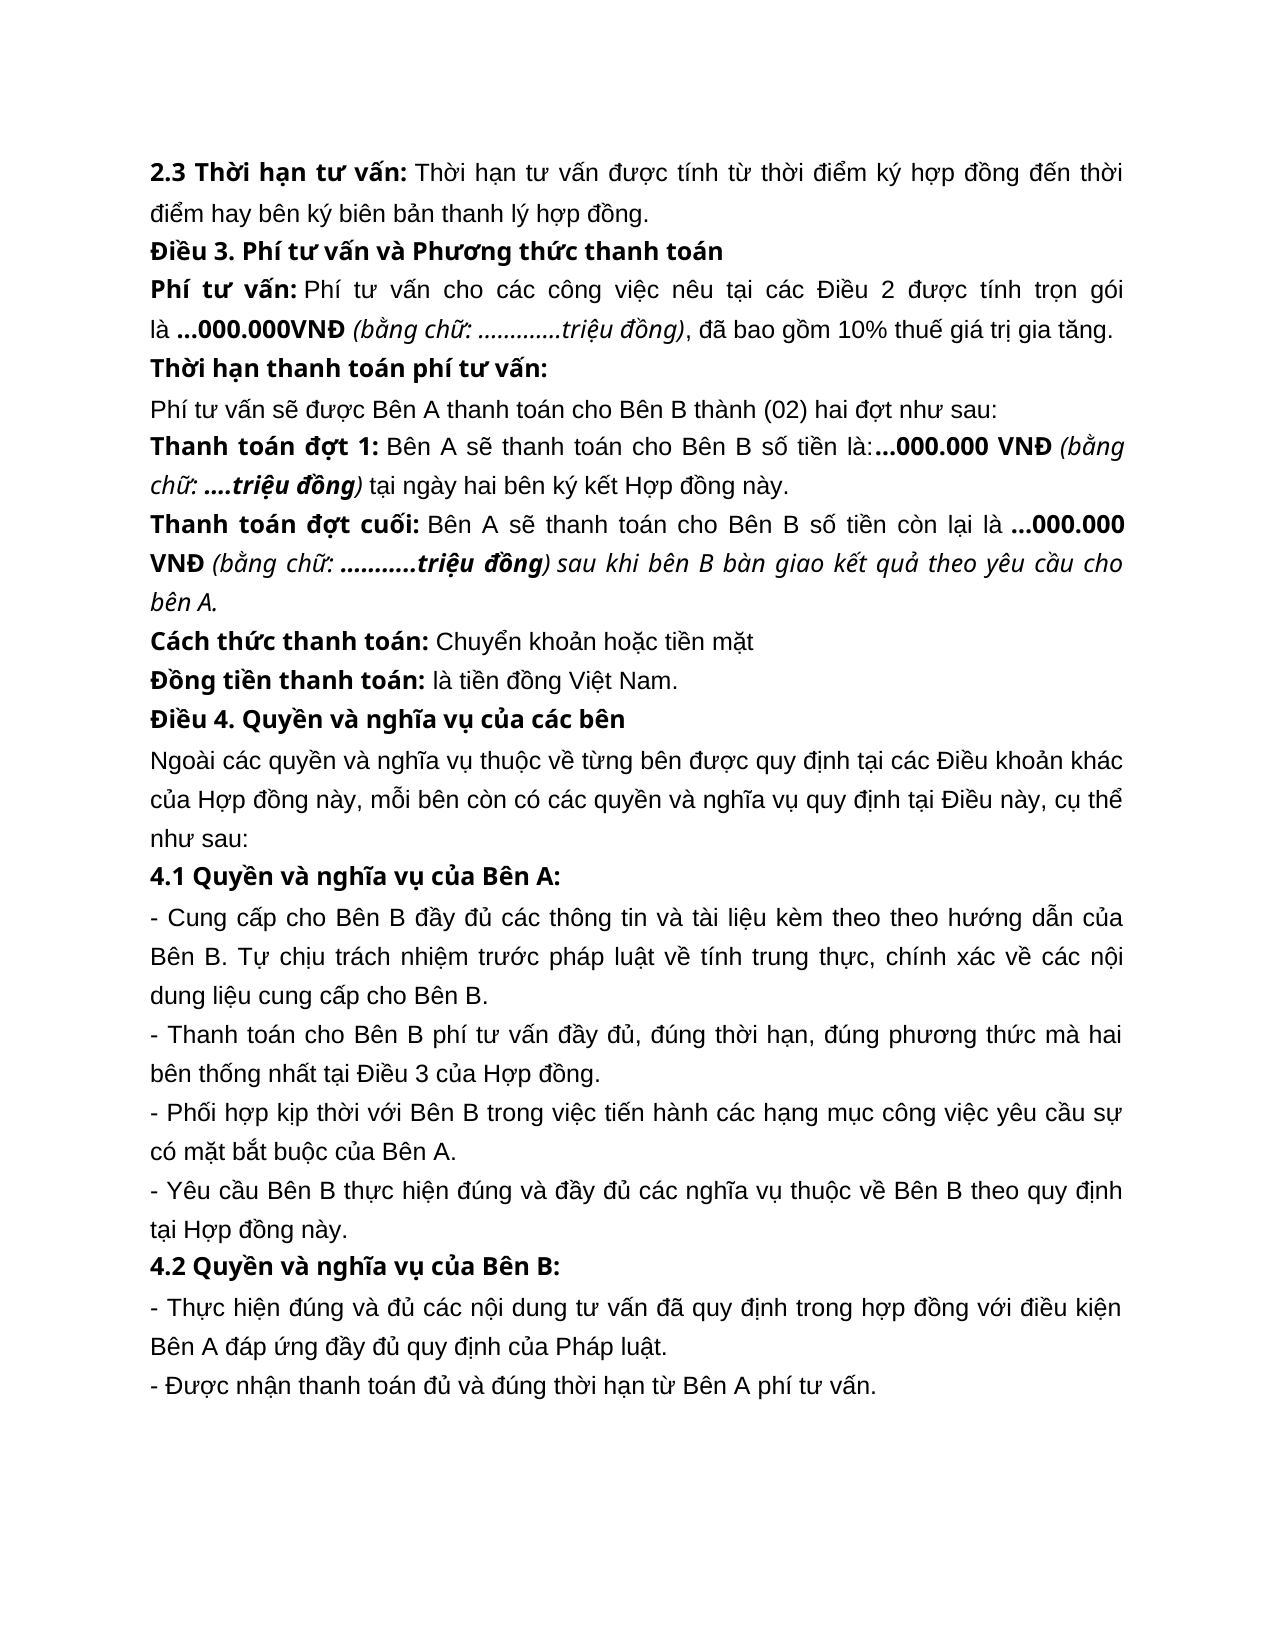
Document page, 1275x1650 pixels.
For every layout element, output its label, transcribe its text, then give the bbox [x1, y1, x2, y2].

text Cách thức thanh toán: Chuyển khoản hoặc tiền mặt [150, 619, 1125, 658]
text - Thanh toán cho Bên B phí tư vấn đầy đủ, đúng thời hạn, đúng phương thức mà hai bên thống nhất tại Điều 3 của Hợp đồng. [150, 1009, 1125, 1087]
text Thanh toán đợt 1: Bên A sẽ thanh toán cho Bên B số tiền là:…000.000 VNĐ (bằng chữ: ….triệu đồng) tại ngày hai bên ký kết Hợp đồng này. [150, 423, 1125, 502]
text 4.1 Quyền và nghĩa vụ của Bên A: [150, 853, 1125, 892]
text Phí tư vấn: Phí tư vấn cho các công việc nêu tại các Điều 2 được tính trọn gói là ...000.000VNĐ (bằng chữ: ………….triệu đồng), đã bao gồm 10% thuế giá trị gia tăng. [150, 267, 1125, 345]
text Điều 3. Phí tư vấn và Phương thức thanh toán [150, 228, 1125, 267]
text Thời hạn thanh toán phí tư vấn: [150, 345, 1125, 384]
text Phí tư vấn sẽ được Bên A thanh toán cho Bên B thành (02) hai đợt như sau: [150, 384, 1125, 423]
text 4.2 Quyền và nghĩa vụ của Bên B: [150, 1244, 1125, 1283]
text - Cung cấp cho Bên B đầy đủ các thông tin và tài liệu kèm theo theo hướng dẫn của Bên B. Tự chịu trách nhiệm trước pháp luật về tính trung thực, chính xác về các nội dung liệu cung cấp cho Bên B. [150, 892, 1125, 1009]
text - Thực hiện đúng và đủ các nội dung tư vấn đã quy định trong hợp đồng với điều kiện Bên A đáp ứng đầy đủ quy định của Pháp luật. [150, 1283, 1125, 1361]
text - Yêu cầu Bên B thực hiện đúng và đầy đủ các nghĩa vụ thuộc về Bên B theo quy định tại Hợp đồng này. [150, 1166, 1125, 1244]
text Thanh toán đợt cuối: Bên A sẽ thanh toán cho Bên B số tiền còn lại là …000.000 VNĐ (bằng chữ: ………..triệu đồng) sau khi bên B bàn giao kết quả theo yêu cầu cho bên A. [150, 502, 1125, 619]
text - Được nhận thanh toán đủ và đúng thời hạn từ Bên A phí tư vấn. [150, 1361, 1125, 1400]
text 2.3 Thời hạn tư vấn: Thời hạn tư vấn được tính từ thời điểm ký hợp đồng đến thời điểm hay bên ký biên bản thanh lý hợp đồng. [150, 150, 1125, 228]
text Ngoài các quyền và nghĩa vụ thuộc về từng bên được quy định tại các Điều khoản khác của Hợp đồng này, mỗi bên còn có các quyền và nghĩa vụ quy định tại Điều này, cụ thể như sau: [150, 736, 1125, 853]
text Điều 4. Quyền và nghĩa vụ của các bên [150, 697, 1125, 736]
text - Phối hợp kịp thời với Bên B trong việc tiến hành các hạng mục công việc yêu cầu sự có mặt bắt buộc của Bên A. [150, 1087, 1125, 1166]
text Đồng tiền thanh toán: là tiền đồng Việt Nam. [150, 658, 1125, 697]
